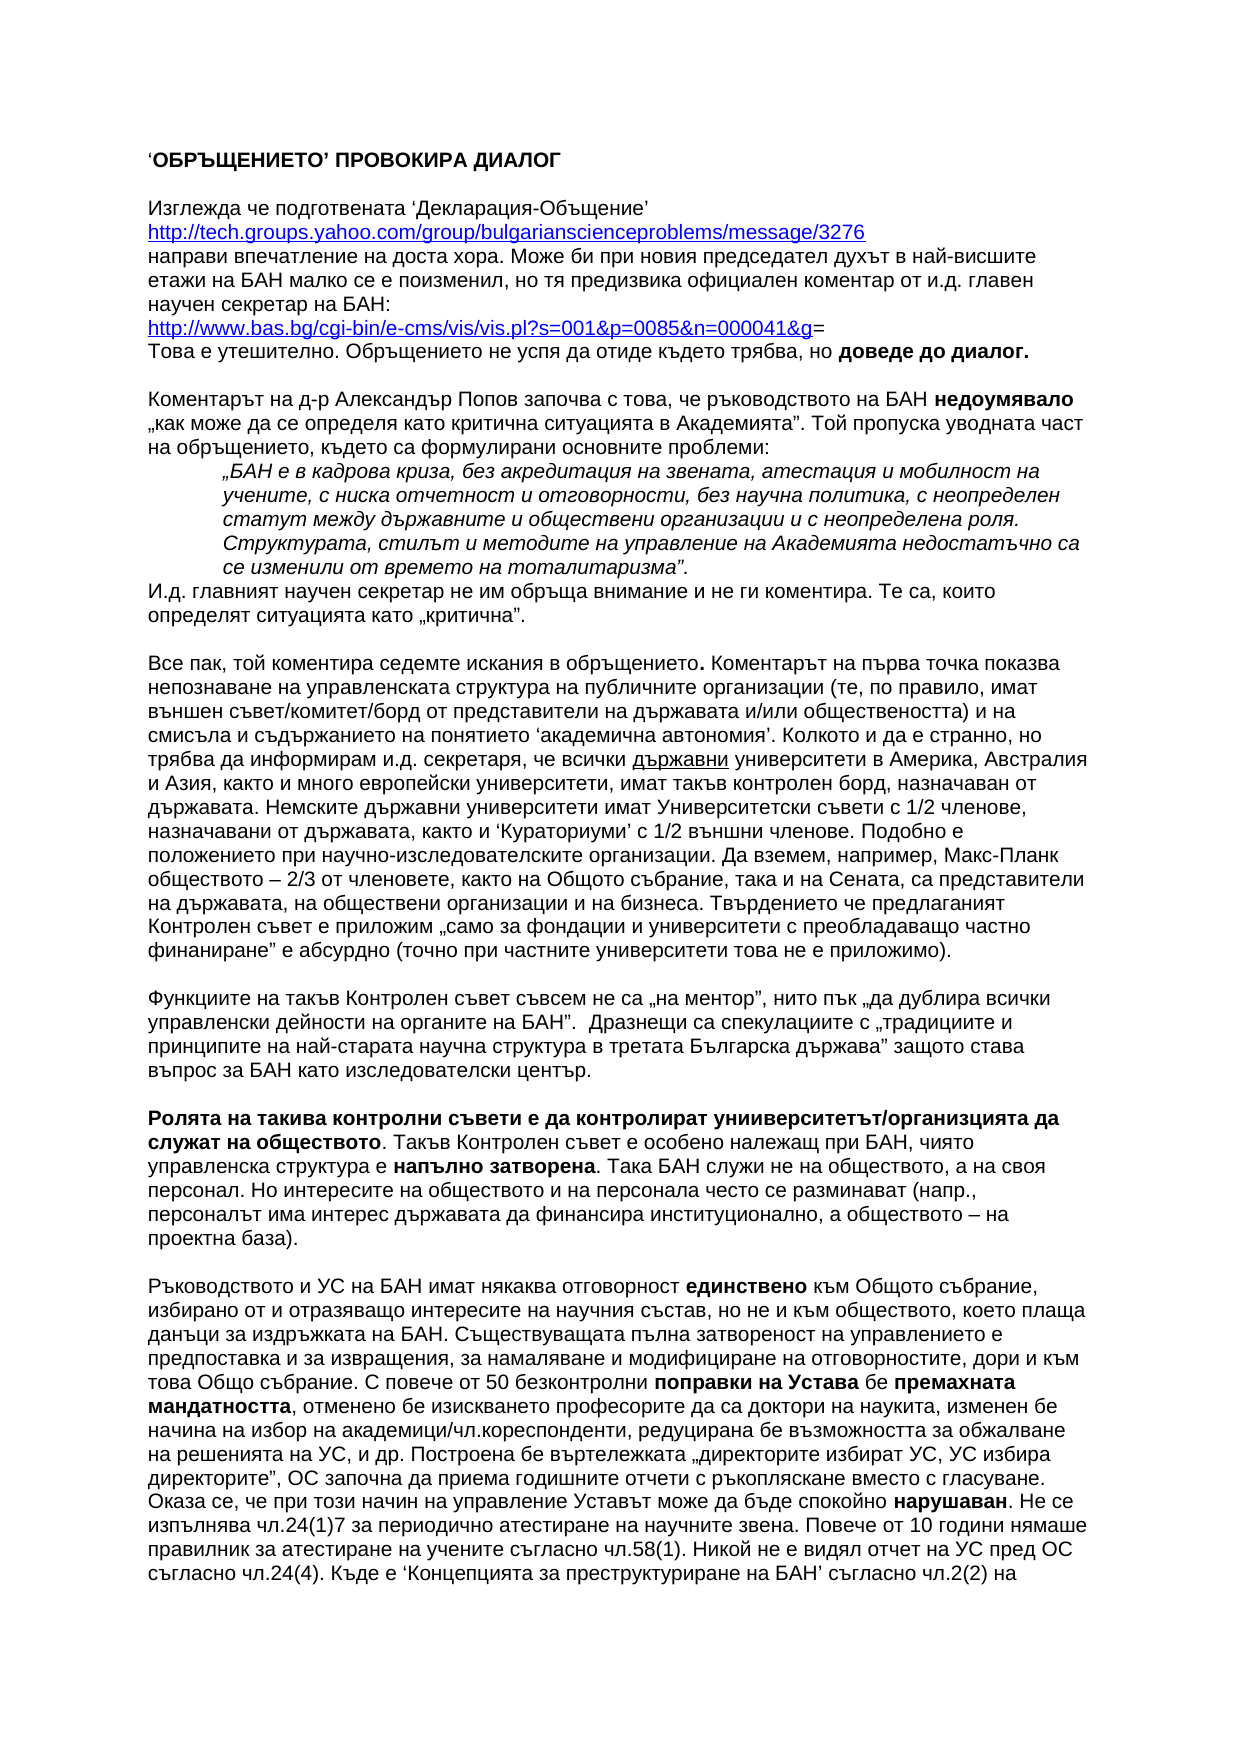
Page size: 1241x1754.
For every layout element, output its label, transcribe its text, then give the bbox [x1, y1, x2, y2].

text Коментарът на д-р Александър Попов започва с това, че ръководството на БАН недоумявало „как може да се определя като критична ситуацията в Академията”. Той пропуска уводната част на обръщението, където са формулирани основните проблеми: [148, 387, 1093, 459]
text Функциите на такъв Контролен съвет съвсем не са „на ментор”, нито пък „да дублира всички управленски дейности на органите на БАН”. Дразнещи са спекулациите с „традициите и принципите на най-старата научна структура в третата Българска държава” защото става въпрос за БАН като изследователски център. [148, 986, 1093, 1082]
text http://www.bas.bg/cgi-bin/e-cms/vis/vis.pl?s=001&p=0085&n=000041&g= [148, 315, 1093, 339]
text направи впечатление на доста хора. Може би при новия председател духът в най-висшите етажи на БАН малко се е поизменил, но тя предизвика официален коментар от и.д. главен научен секретар на БАН: [148, 243, 1093, 315]
text Ролята на такива контролни съвети е да контролират унииверситетът/организцията да служат на обществото. Такъв Контролен съвет е особено належащ при БАН, чиято управленска структура е напълно затворена. Така БАН служи не на обществото, а на своя персонал. Но интересите на обществото и на персонала често се разминават (напр., персоналът има интерес държавата да финансира институционално, а обществото – на проектна база). [148, 1106, 1093, 1250]
text „БАН е в кадрова криза, без акредитация на звената, атестация и мобилност на учените, с ниска отчетност и отговорности, без научна политика, с неопределен статут между държавните и обществени организации и с неопределена роля. Структурата, стилът и методите на управление на Академията недостатъчно са се изменили от времето на тоталитаризма”. [223, 459, 1093, 579]
text ‘ОБРЪЩЕНИЕТО’ ПРОВОКИРА ДИАЛОГ [148, 148, 1093, 172]
text Все пак, той коментира седемте искания в обръщението. Коментарът на първа точка показва непознаване на управленската структура на публичните организации (те, по правило, имат външен съвет/комитет/борд от представители на държавата и/или обществеността) и на смисъла и съдържанието на понятието ‘академична автономия’. Колкото и да е странно, но трябва да информирам и.д. секретаря, че всички държавни университети в Америка, Австралия и Азия, както и много европейски университети, имат такъв контролен борд, назначаван от държавата. Немските държавни университети имат Университетски съвети с 1/2 членове, назначавани от държавата, както и ‘Кураториуми’ с 1/2 външни членове. Подобно е положението при научно-изследователските организации. Да вземем, например, Макс-Планк обществото – 2/3 от членовете, както на Общото събрание, така и на Сената, са представители на държавата, на обществени организации и на бизнеса. Твърдението че предлаганият Контролен съвет е приложим „само за фондации и университети с преобладаващо частно финаниране” е абсурдно (точно при частните университети това не е приложимо). [148, 651, 1093, 962]
text Това е утешително. Обръщението не успя да отиде където трябва, но доведе до диалог. [148, 339, 1093, 363]
text http://tech.groups.yahoo.com/group/bulgarianscienceproblems/message/3276 [148, 219, 1093, 243]
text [148, 1274, 1093, 1585]
text Изглежда че подготвената ‘Декларация-Объщение’ [148, 196, 1093, 219]
text И.д. главният научен секретар не им обръща внимание и не ги коментира. Те са, които определят ситуацията като „критична”. [148, 579, 1093, 627]
